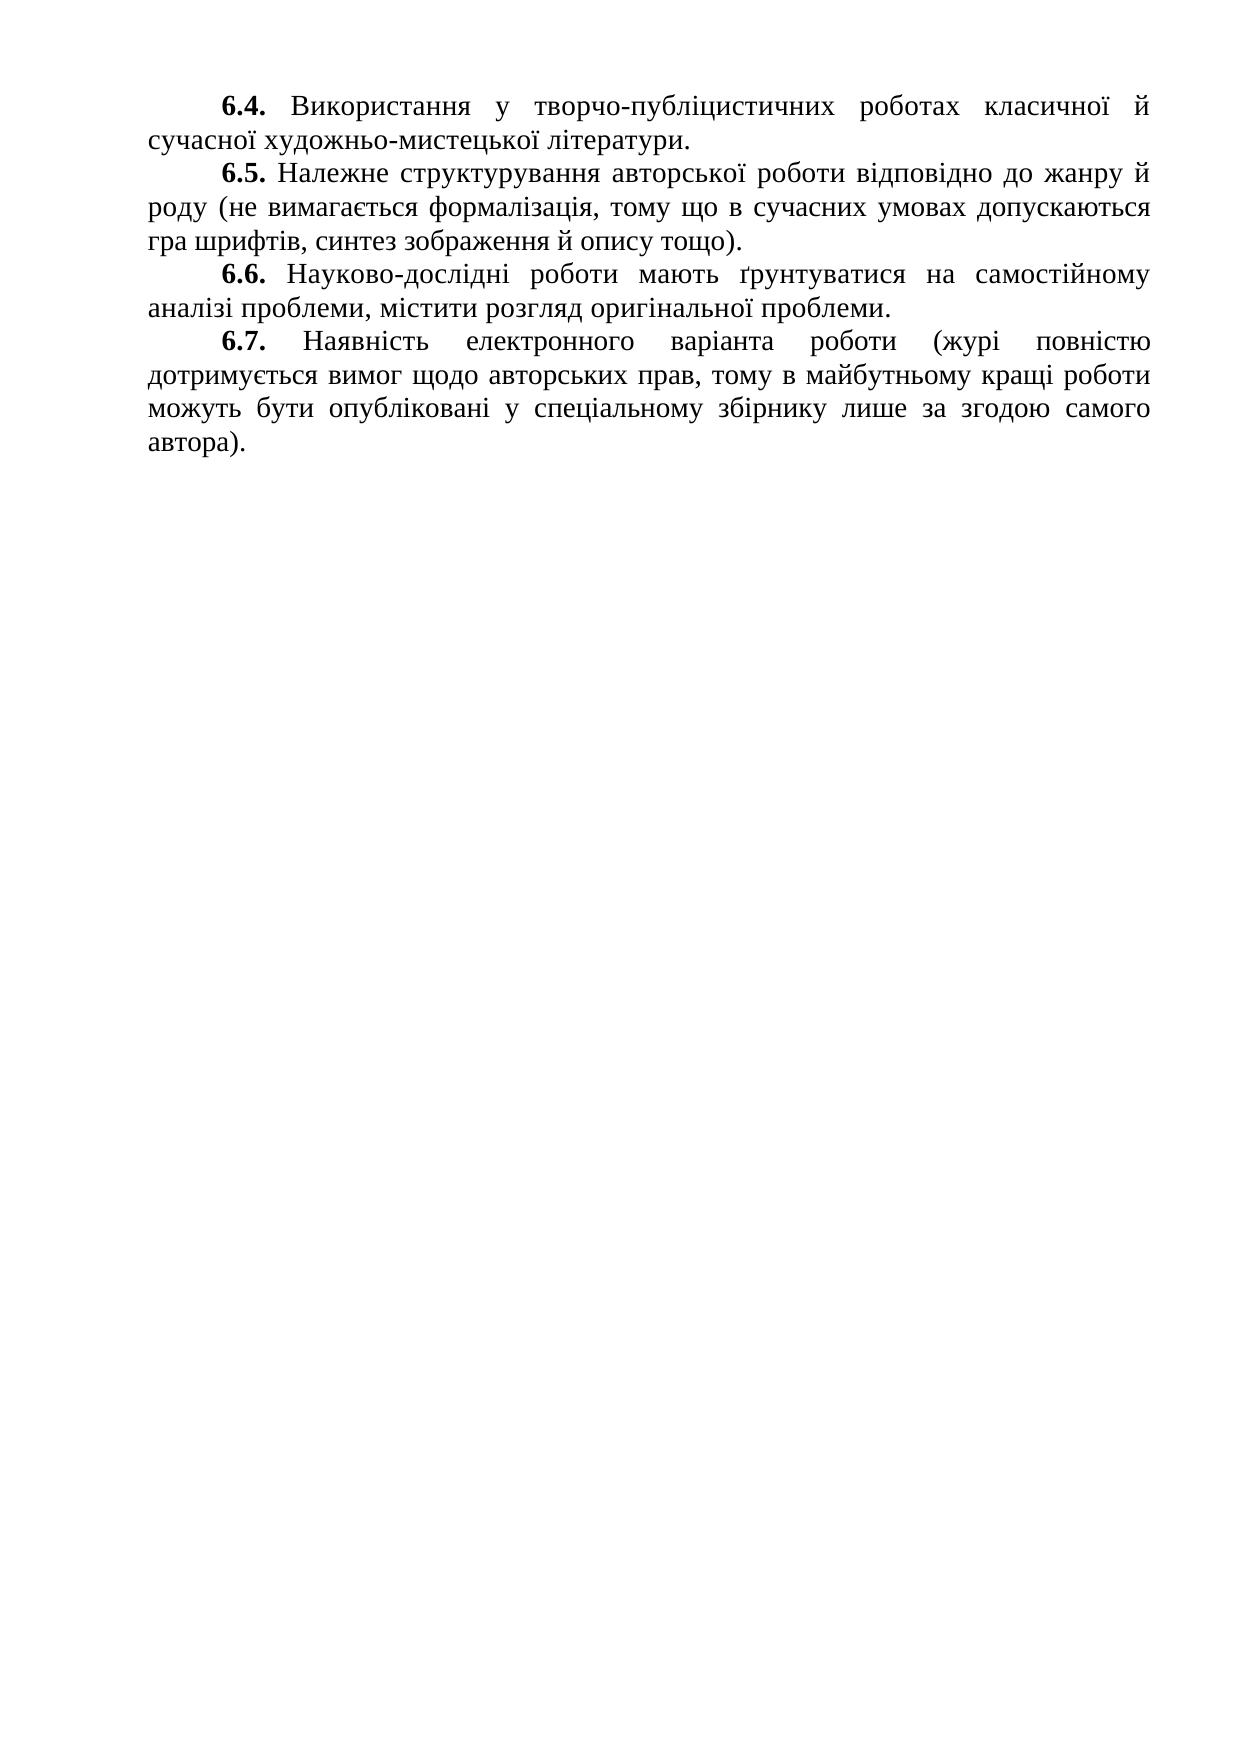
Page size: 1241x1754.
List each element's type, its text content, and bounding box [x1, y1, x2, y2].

text 6.4. Використання у творчо-публіцистичних роботах класичної й сучасної художньо-мистецької літератури. [148, 88, 1152, 156]
text 6.7. Наявність електронного варіанта роботи (журі повністю дотримується вимог щодо авторських прав, тому в майбутньому кращі роботи можуть бути опубліковані у спеціальному збірнику лише за згодою самого автора). [148, 323, 1152, 457]
text 6.5. Належне структурування авторської роботи відповідно до жанру й роду (не вимагається формалізація, тому що в сучасних умовах допускаються гра шрифтів, синтез зображення й опису тощо). [148, 156, 1152, 256]
text 6.6. Науково-дослідні роботи мають ґрунтуватися на самостійному аналізі проблеми, містити розгляд оригінальної проблеми. [148, 256, 1152, 323]
